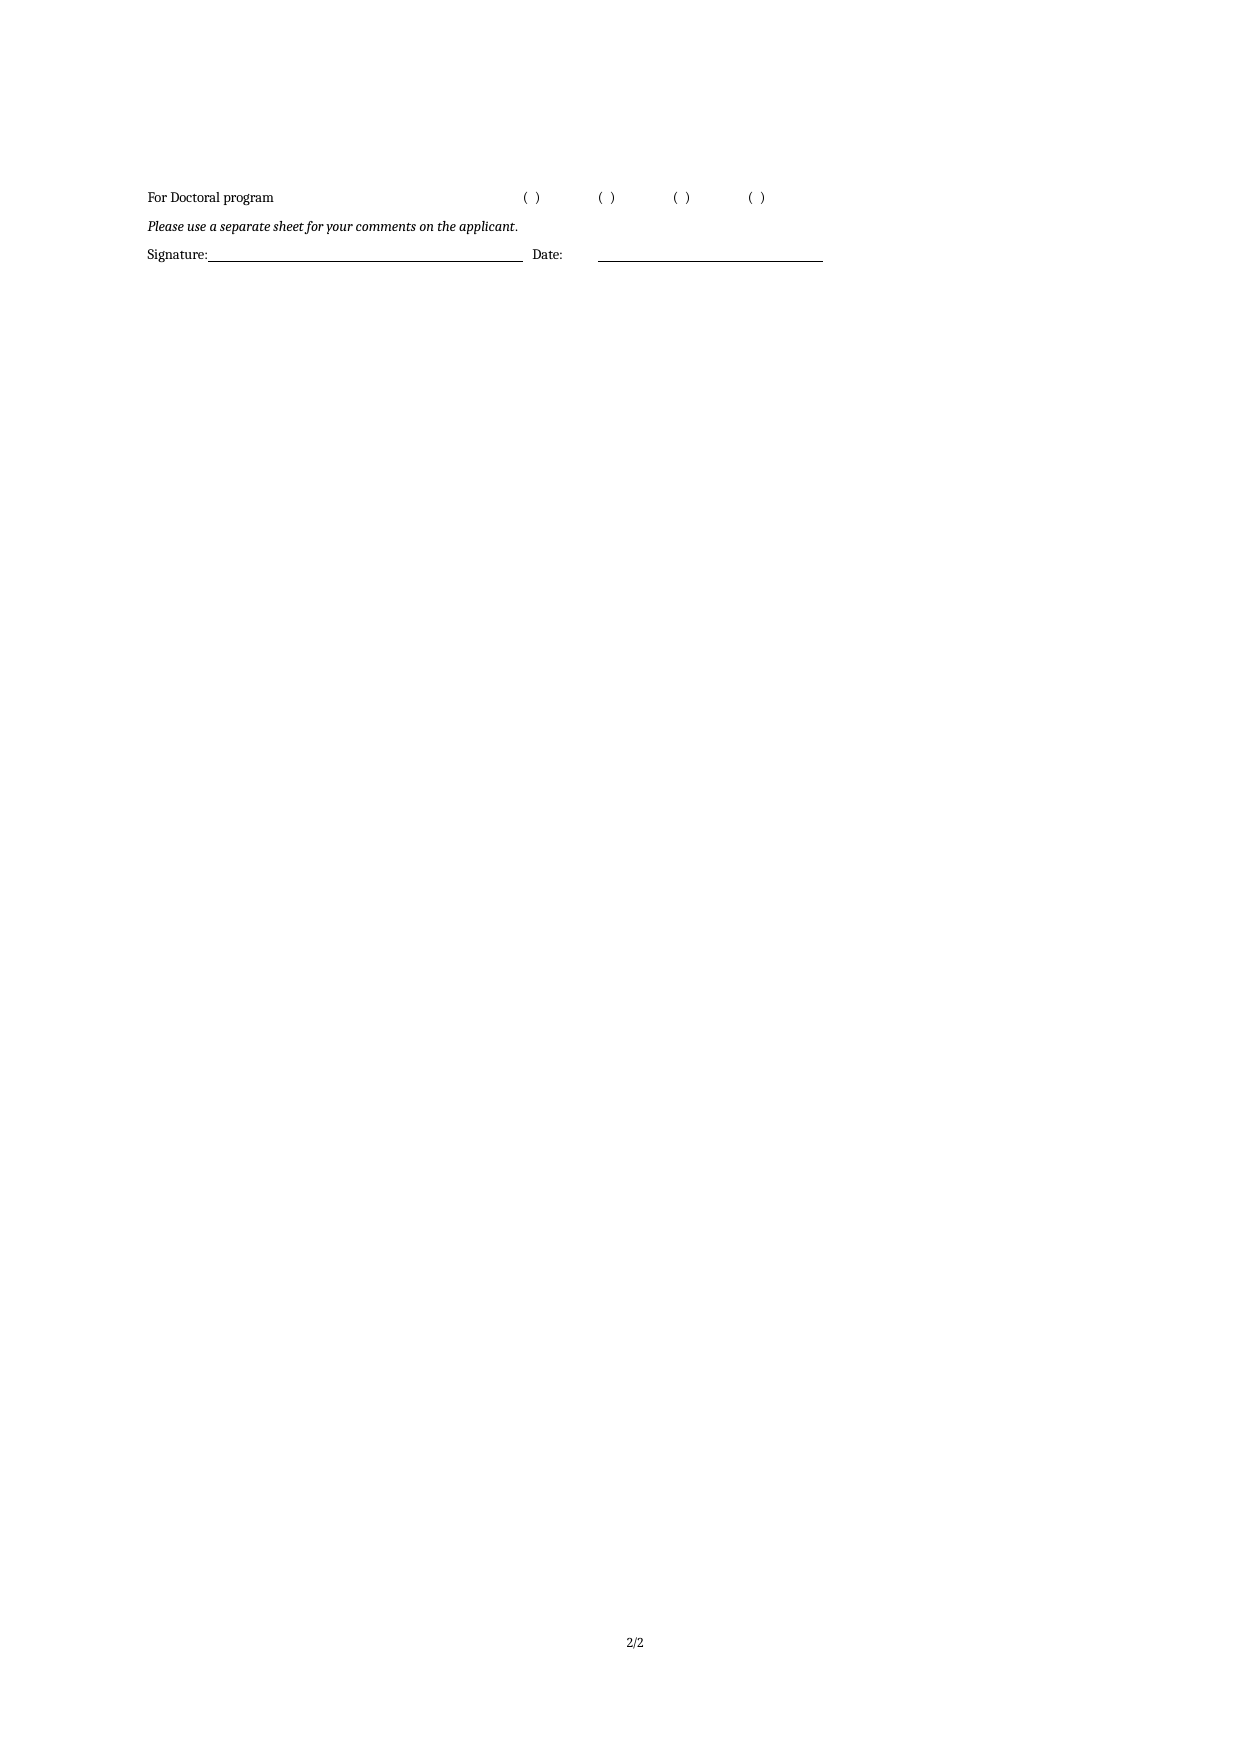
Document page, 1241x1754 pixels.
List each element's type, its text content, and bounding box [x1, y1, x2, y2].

text For Doctoral program ( ) ( ) ( ) ( ) [147, 177, 1122, 206]
text Signature: Date: [147, 235, 1122, 263]
text Please use a separate sheet for your comments on the applicant. [147, 206, 1122, 235]
